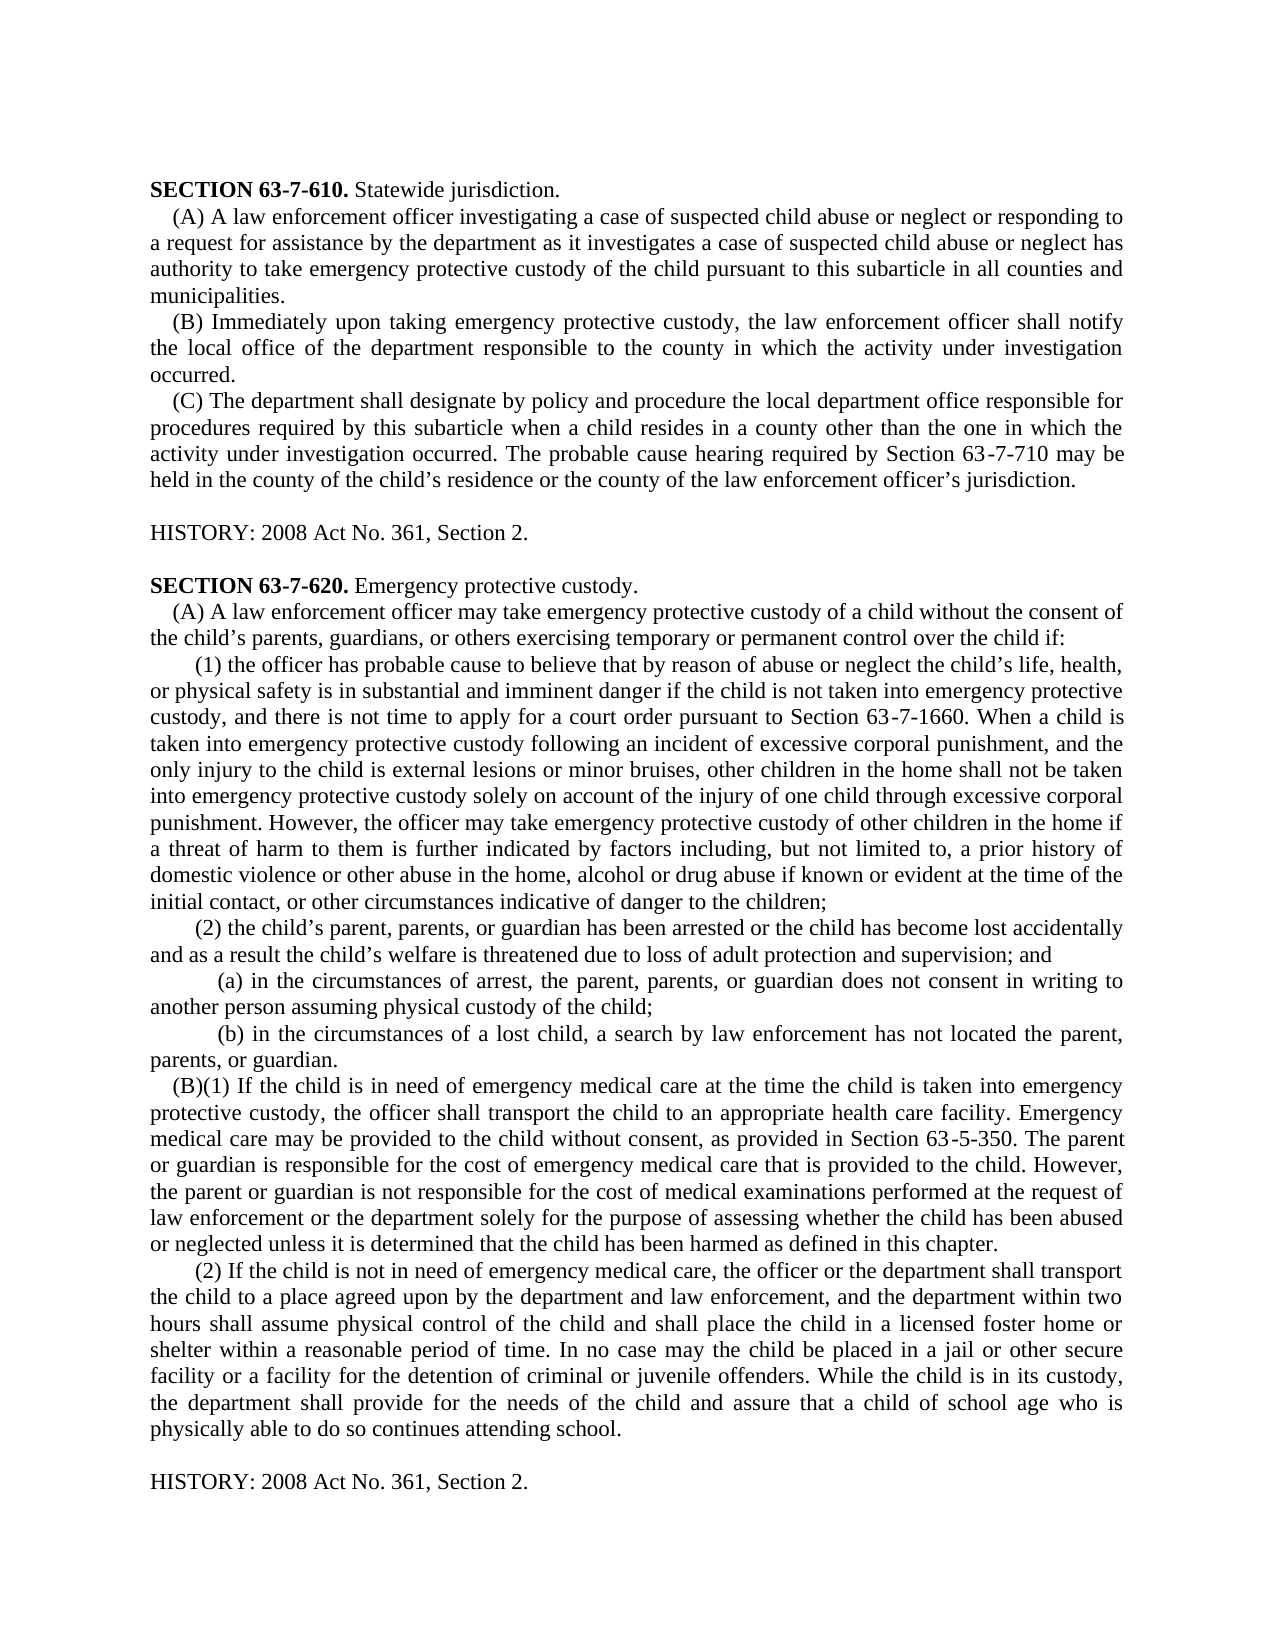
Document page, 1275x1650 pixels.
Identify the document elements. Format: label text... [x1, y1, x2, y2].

text (B) Immediately upon taking emergency protective custody, the law enforcement officer shall notify the local office of the department responsible to the county in which the activity under investigation occurred. [150, 308, 1125, 387]
text HISTORY: 2008 Act No. 361, Section 2. [150, 519, 1125, 545]
text (B)(1) If the child is in need of emergency medical care at the time the child is taken into emergency protective custody, the officer shall transport the child to an appropriate health care facility. Emergency medical care may be provided to the child without consent, as provided in Section 63-5-350. The parent or guardian is responsible for the cost of emergency medical care that is provided to the child. However, the parent or guardian is not responsible for the cost of medical examinations performed at the request of law enforcement or the department solely for the purpose of assessing whether the child has been abused or neglected unless it is determined that the child has been harmed as defined in this chapter. [150, 1072, 1125, 1257]
text SECTION 63-7-610. Statewide jurisdiction. [150, 176, 1125, 203]
text (2) If the child is not in need of emergency medical care, the officer or the department shall transport the child to a place agreed upon by the department and law enforcement, and the department within two hours shall assume physical control of the child and shall place the child in a licensed foster home or shelter within a reasonable period of time. In no case may the child be placed in a jail or other secure facility or a facility for the detention of criminal or juvenile offenders. While the child is in its custody, the department shall provide for the needs of the child and assure that a child of school age who is physically able to do so continues attending school. [150, 1257, 1125, 1441]
text (2) the child’s parent, parents, or guardian has been arrested or the child has become lost accidentally and as a result the child’s welfare is threatened due to loss of adult protection and supervision; and [150, 914, 1125, 967]
text HISTORY: 2008 Act No. 361, Section 2. [150, 1468, 1125, 1494]
text (A) A law enforcement officer investigating a case of suspected child abuse or neglect or responding to a request for assistance by the department as it investigates a case of suspected child abuse or neglect has authority to take emergency protective custody of the child pursuant to this subarticle in all counties and municipalities. [150, 203, 1125, 308]
text (a) in the circumstances of arrest, the parent, parents, or guardian does not consent in writing to another person assuming physical custody of the child; [150, 967, 1125, 1020]
text (b) in the circumstances of a lost child, a search by law enforcement has not located the parent, parents, or guardian. [150, 1020, 1125, 1072]
text (A) A law enforcement officer may take emergency protective custody of a child without the consent of the child’s parents, guardians, or others exercising temporary or permanent control over the child if: [150, 598, 1125, 651]
text (C) The department shall designate by policy and procedure the local department office responsible for procedures required by this subarticle when a child resides in a county other than the one in which the activity under investigation occurred. The probable cause hearing required by Section 63-7-710 may be held in the county of the child’s residence or the county of the law enforcement officer’s jurisdiction. [150, 387, 1125, 493]
text SECTION 63-7-620. Emergency protective custody. [150, 572, 1125, 598]
text (1) the officer has probable cause to believe that by reason of abuse or neglect the child’s life, health, or physical safety is in substantial and imminent danger if the child is not taken into emergency protective custody, and there is not time to apply for a court order pursuant to Section 63-7-1660. When a child is taken into emergency protective custody following an incident of excessive corporal punishment, and the only injury to the child is external lesions or minor bruises, other children in the home shall not be taken into emergency protective custody solely on account of the injury of one child through excessive corporal punishment. However, the officer may take emergency protective custody of other children in the home if a threat of harm to them is further indicated by factors including, but not limited to, a prior history of domestic violence or other abuse in the home, alcohol or drug abuse if known or evident at the time of the initial contact, or other circumstances indicative of danger to the children; [150, 651, 1125, 914]
